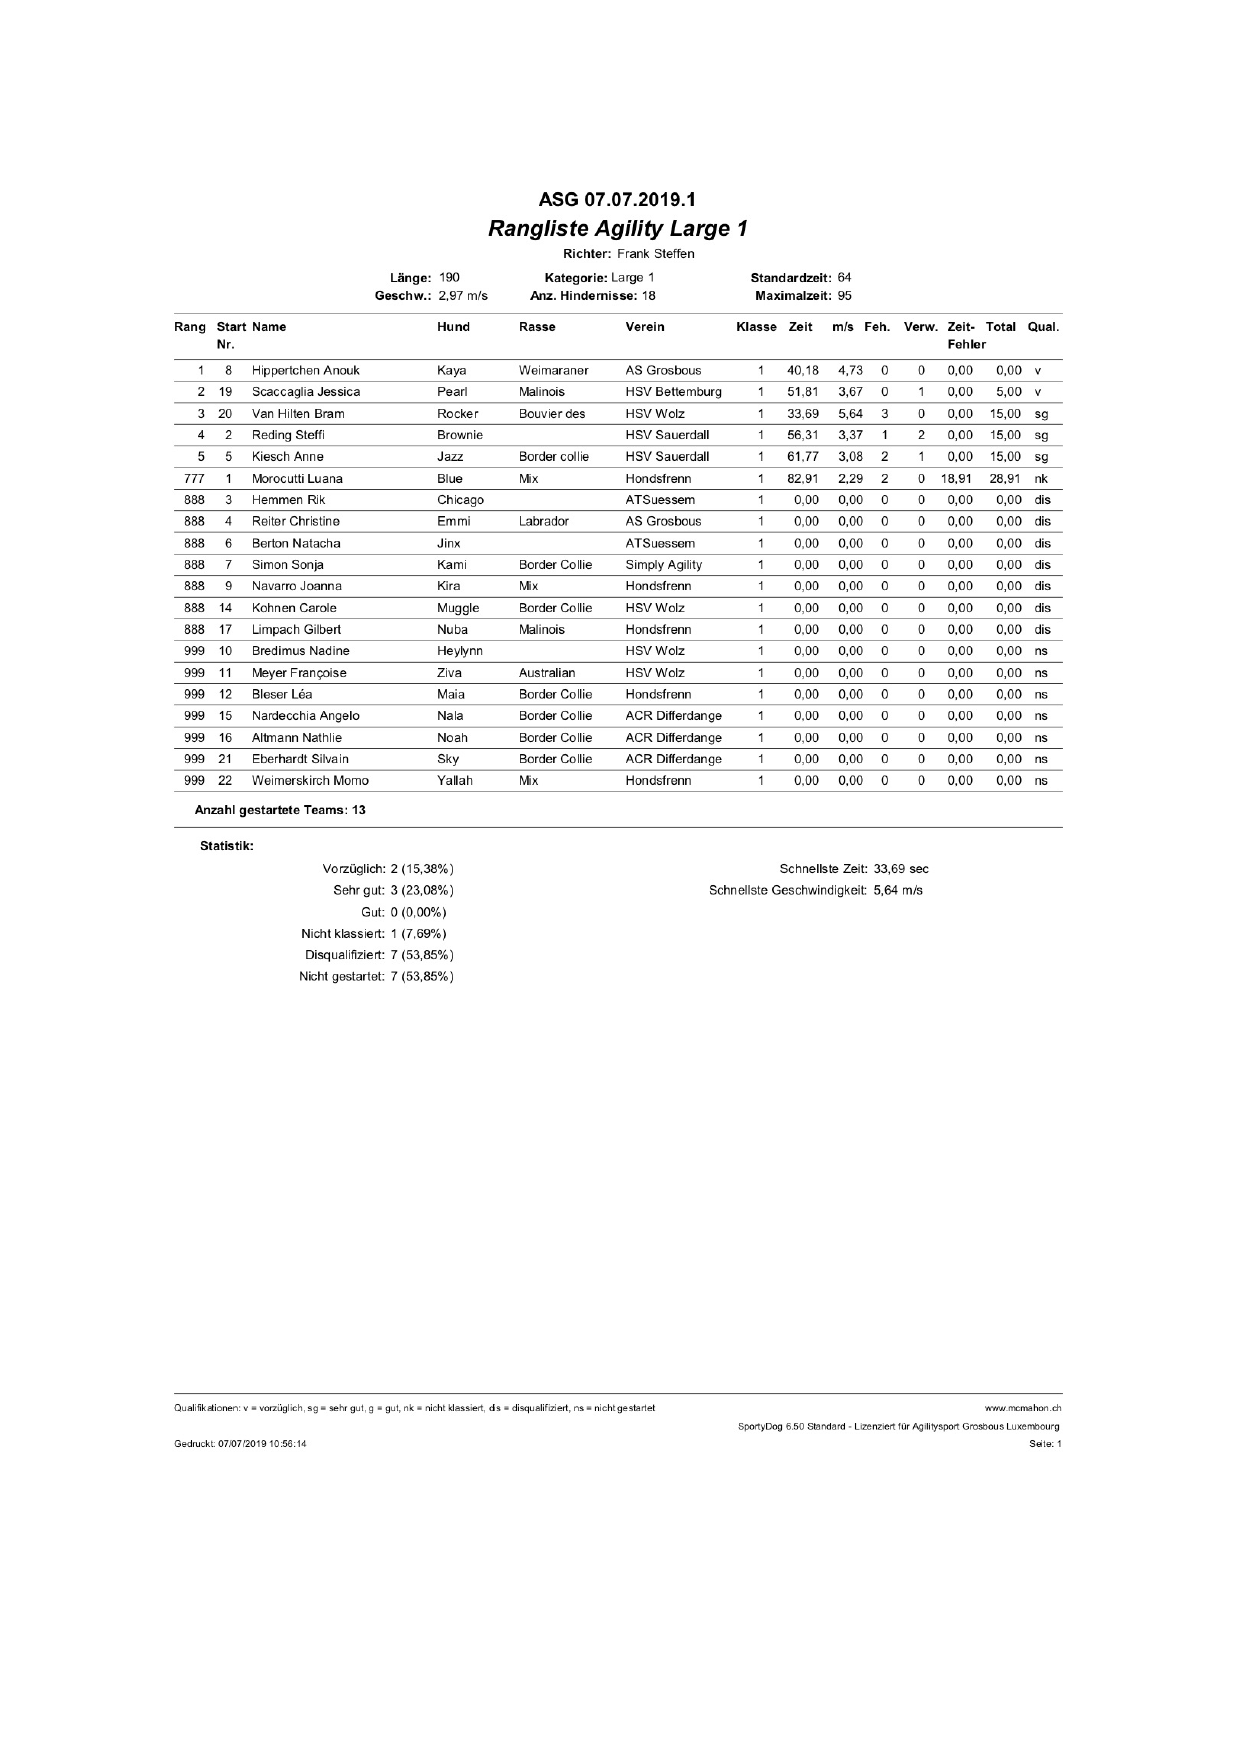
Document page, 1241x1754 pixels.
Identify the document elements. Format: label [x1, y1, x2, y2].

picture [147, 147, 1093, 1484]
